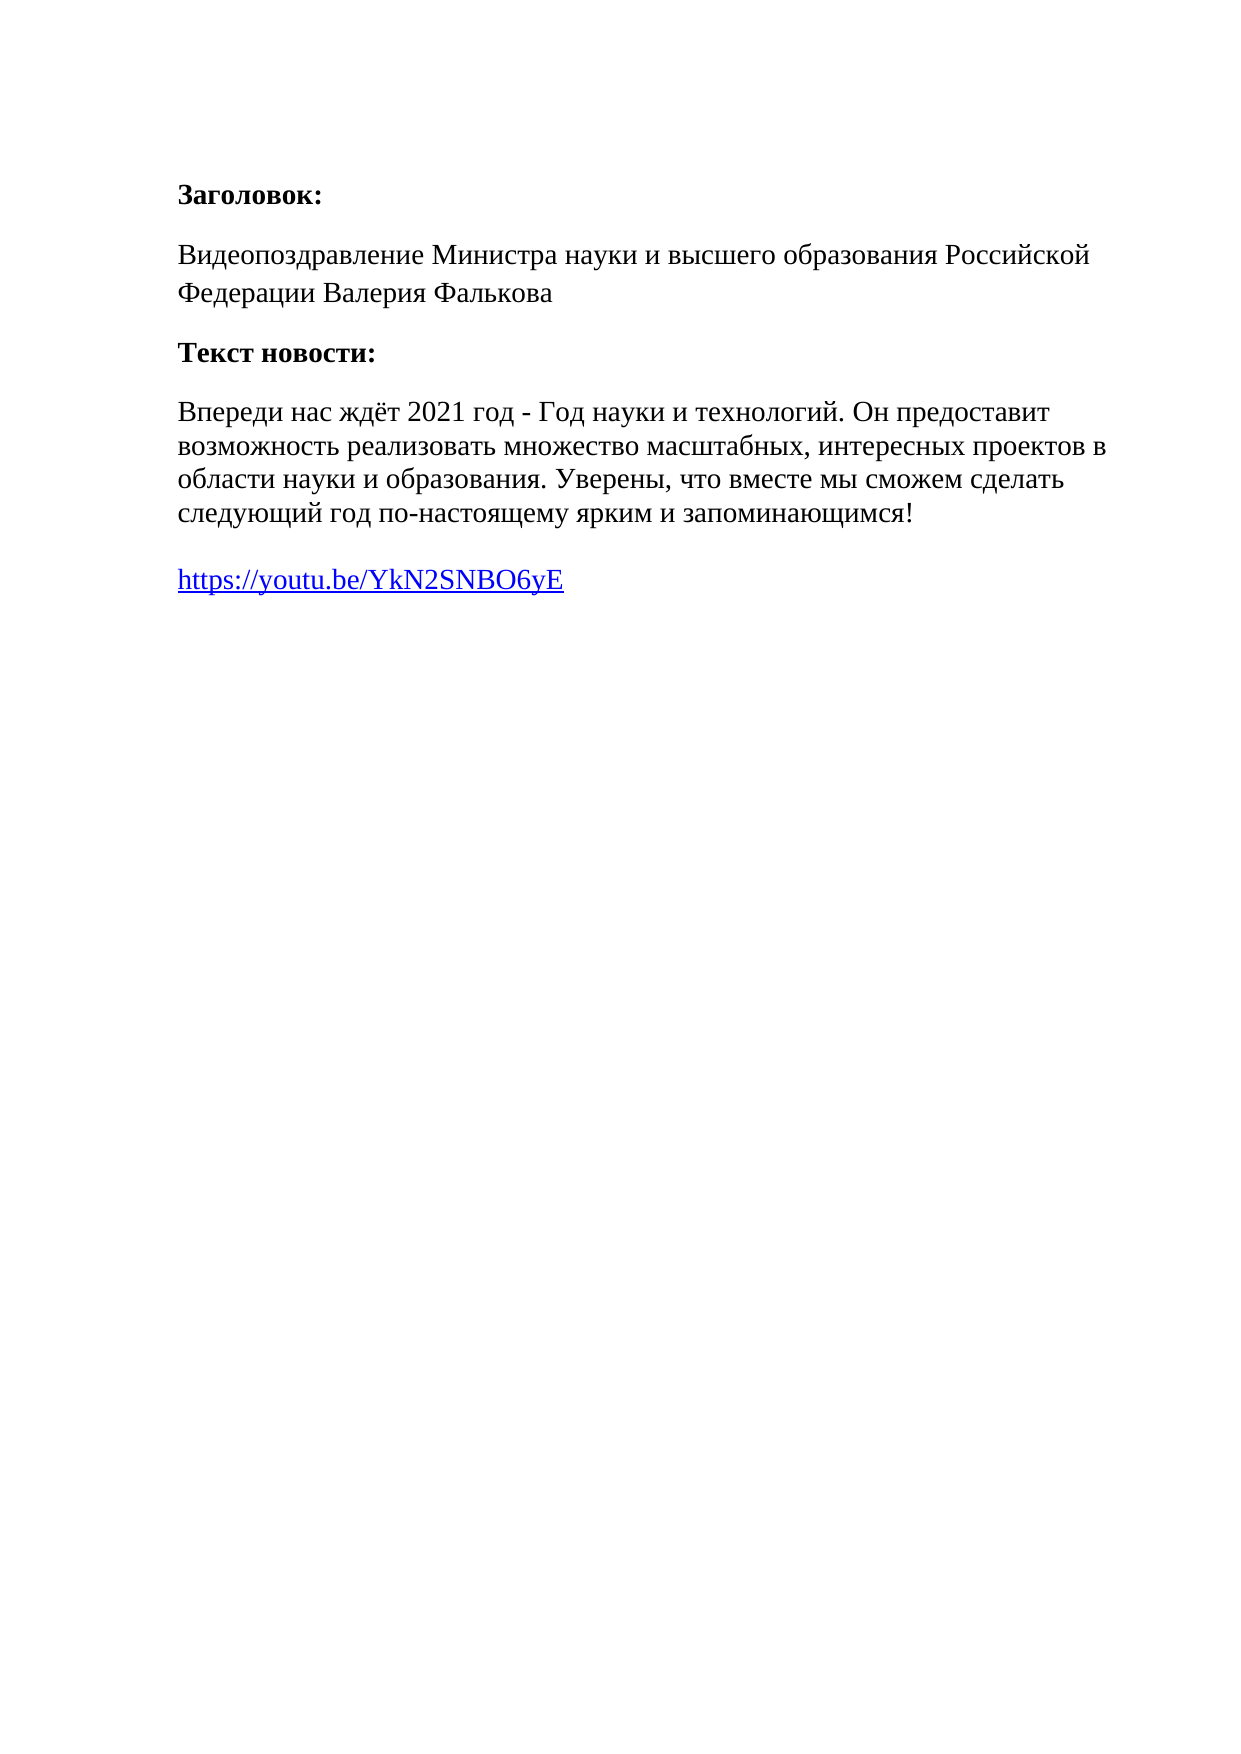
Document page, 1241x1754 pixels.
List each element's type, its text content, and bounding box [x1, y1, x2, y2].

text Видеопоздравление Министра науки и высшего образования Российской Федерации Валерия Фалькова [177, 237, 1152, 309]
text Заголовок: [177, 177, 1152, 211]
text Текст новости: [177, 335, 1152, 368]
text Впереди нас ждёт 2021 год - Год науки и технологий. Он предоставит возможность реализовать множество масштабных, интересных проектов в области науки и образования. Уверены, что вместе мы сможем сделать следующий год по-настоящему ярким и запоминающимся! [177, 394, 1152, 528]
text https://youtu.be/YkN2SNBO6yE [177, 562, 1152, 595]
